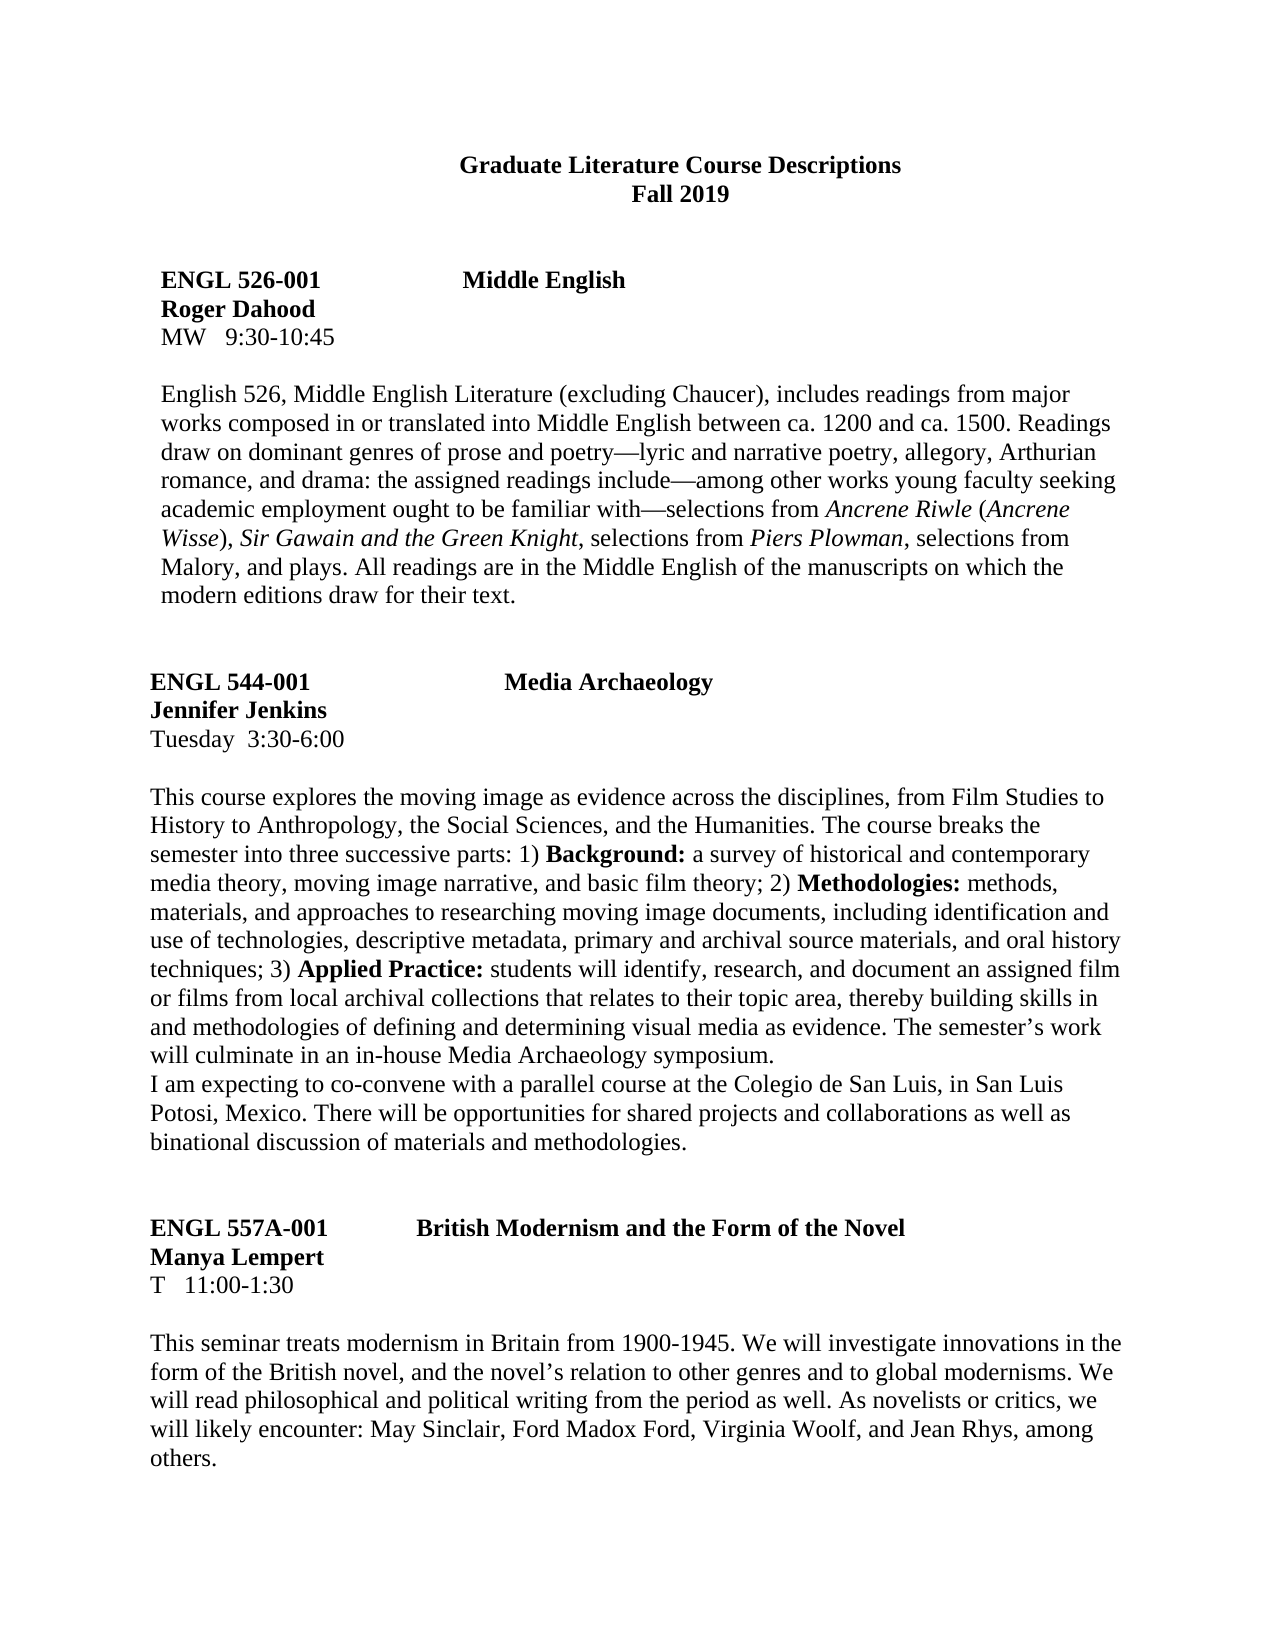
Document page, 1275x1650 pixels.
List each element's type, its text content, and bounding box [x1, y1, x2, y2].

text English 526, Middle English Literature (excluding Chaucer), includes readings from major works composed in or translated into Middle English between ca. 1200 and ca. 1500. Readings draw on dominant genres of prose and poetry—lyric and narrative poetry, allegory, Arthurian romance, and drama: the assigned readings include—among other works young faculty seeking academic employment ought to be familiar with—selections from Ancrene Riwle (Ancrene Wisse), Sir Gawain and the Green Knight, selections from Piers Plowman, selections from Malory, and plays. All readings are in the Middle English of the manuscripts on which the modern editions draw for their text. [161, 379, 1125, 609]
text Roger Dahood [161, 294, 1125, 322]
text ENGL 557A-001 British Modernism and the Form of the Novel [150, 1184, 1125, 1242]
text ENGL 544-001 Media Archaeology [150, 667, 1125, 696]
text Fall 2019 [161, 179, 1125, 207]
text This seminar treats modernism in Britain from 1900-1945. We will investigate innovations in the form of the British novel, and the novel’s relation to other genres and to global modernisms. We will read philosophical and political writing from the period as well. As novelists or critics, we will likely encounter: May Sinclair, Ford Madox Ford, Virginia Woolf, and Jean Rhys, among others. [150, 1328, 1125, 1472]
text Manya Lempert [150, 1242, 1125, 1271]
text This course explores the moving image as evidence across the disciplines, from Film Studies to History to Anthropology, the Social Sciences, and the Humanities. The course breaks the semester into three successive parts: 1) Background: a survey of historical and contemporary media theory, moving image narrative, and basic film theory; 2) Methodologies: methods, materials, and approaches to researching moving image documents, including identification and use of technologies, descriptive metadata, primary and archival source materials, and oral history techniques; 3) Applied Practice: students will identify, research, and document an assigned film or films from local archival collections that relates to their topic area, thereby building skills in and methodologies of defining and determining visual media as evidence. The semester’s work will culminate in an in-house Media Archaeology symposium. [150, 782, 1125, 1069]
text MW 9:30-10:45 [161, 322, 1125, 379]
text T 11:00-1:30 [150, 1271, 1125, 1299]
text I am expecting to co-convene with a parallel course at the Colegio de San Luis, in San Luis Potosi, Mexico. There will be opportunities for shared projects and collaborations as well as binational discussion of materials and methodologies. [150, 1069, 1125, 1156]
text Jennifer Jenkins [150, 696, 1125, 724]
text Tuesday 3:30-6:00 [150, 724, 1125, 753]
text Graduate Literature Course Descriptions [161, 150, 1125, 179]
text ENGL 526-001 Middle English [161, 265, 1125, 294]
